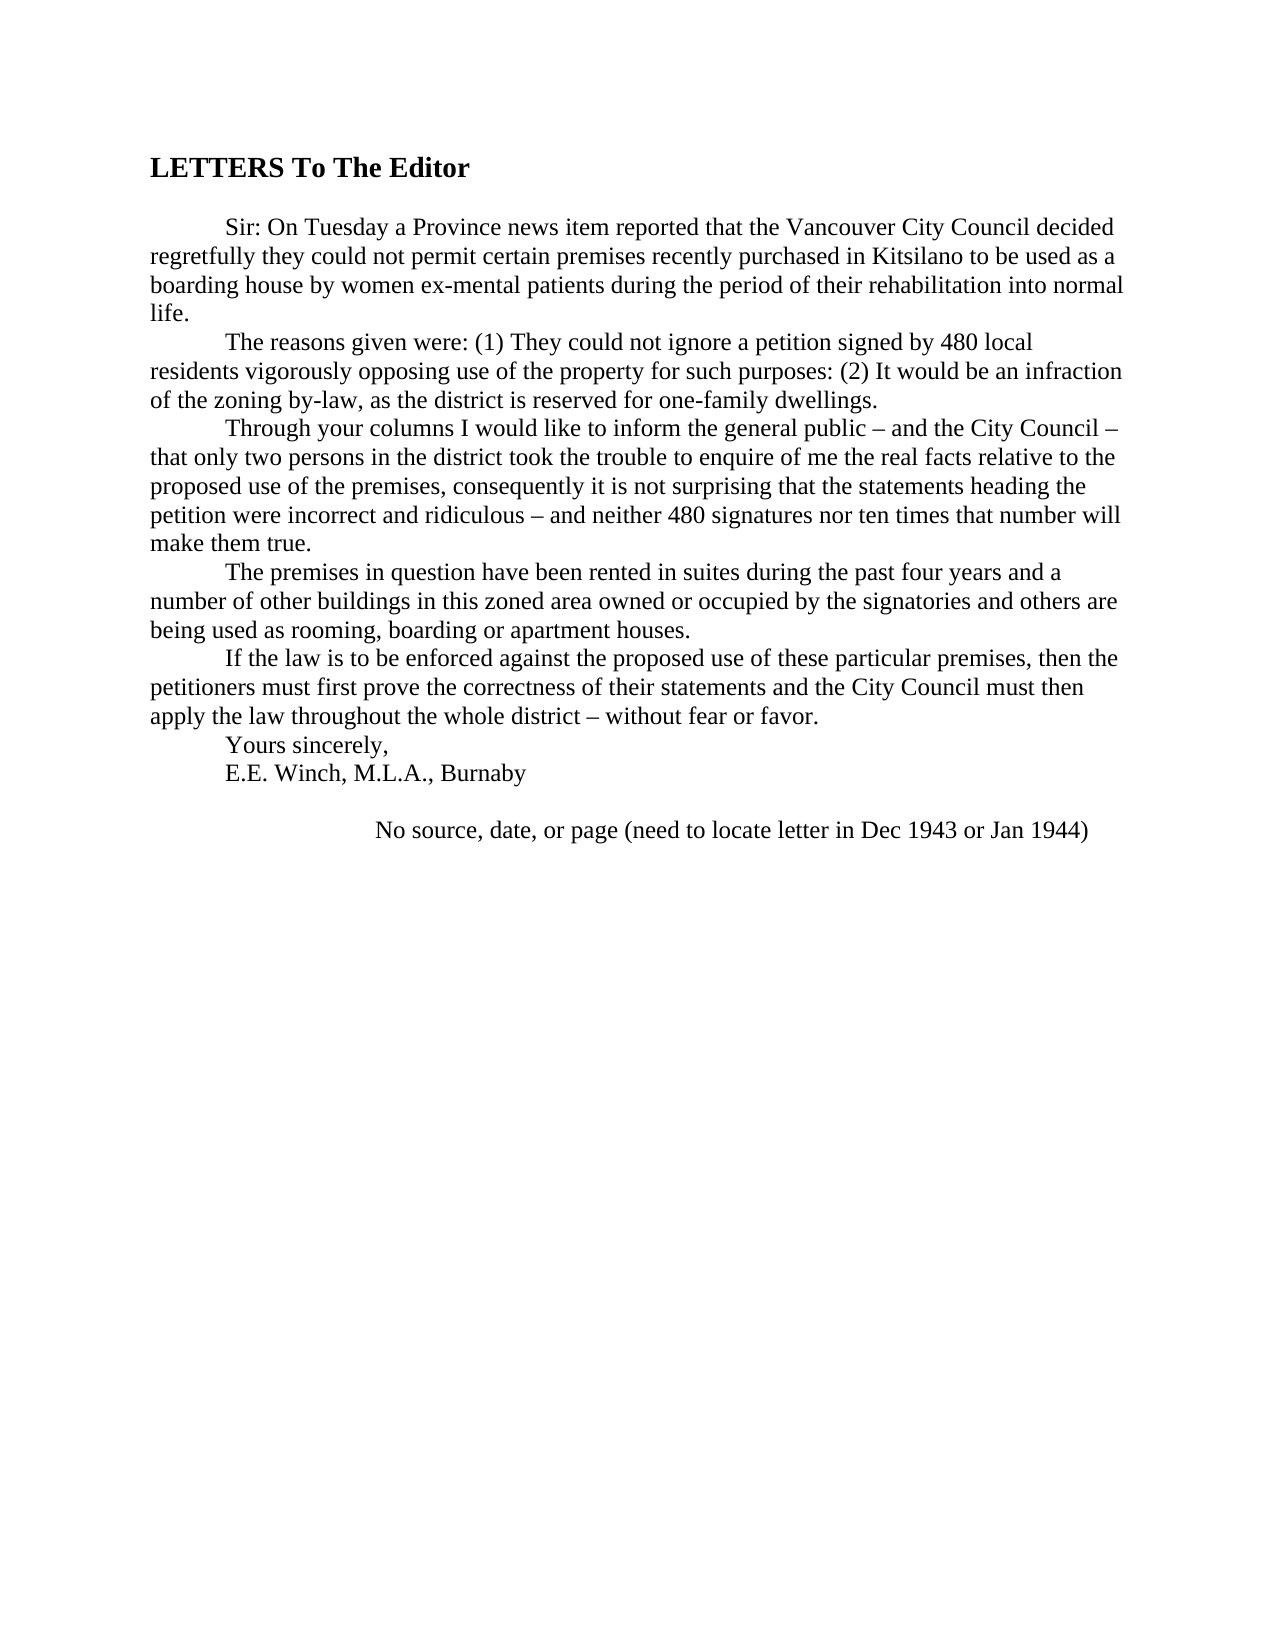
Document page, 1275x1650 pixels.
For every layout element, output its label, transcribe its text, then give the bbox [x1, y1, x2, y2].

text The premises in question have been rented in suites during the past four years and a number of other buildings in this zoned area owned or occupied by the signatories and others are being used as rooming, boarding or apartment houses. [150, 557, 1125, 643]
text LETTERS To The Editor [150, 150, 1125, 183]
text E.E. Winch, M.L.A., Burnaby [150, 758, 1125, 787]
text If the law is to be enforced against the proposed use of these particular premises, then the petitioners must first prove the correctness of their statements and the City Council must then apply the law throughout the whole district – without fear or favor. [150, 643, 1125, 730]
text No source, date, or page (need to locate letter in Dec 1943 or Jan 1944) [375, 815, 1125, 844]
text Yours sincerely, [150, 730, 1125, 758]
text Through your columns I would like to inform the general public – and the City Council – that only two persons in the district took the trouble to enquire of me the real facts relative to the proposed use of the premises, consequently it is not surprising that the statements heading the petition were incorrect and ridiculous – and neither 480 signatures nor ten times that number will make them true. [150, 413, 1125, 557]
text Sir: On Tuesday a Province news item reported that the Vancouver City Council decided regretfully they could not permit certain premises recently purchased in Kitsilano to be used as a boarding house by women ex-mental patients during the period of their rehabilitation into normal life. [150, 212, 1125, 327]
text The reasons given were: (1) They could not ignore a petition signed by 480 local residents vigorously opposing use of the property for such purposes: (2) It would be an infraction of the zoning by-law, as the district is reserved for one-family dwellings. [150, 327, 1125, 413]
